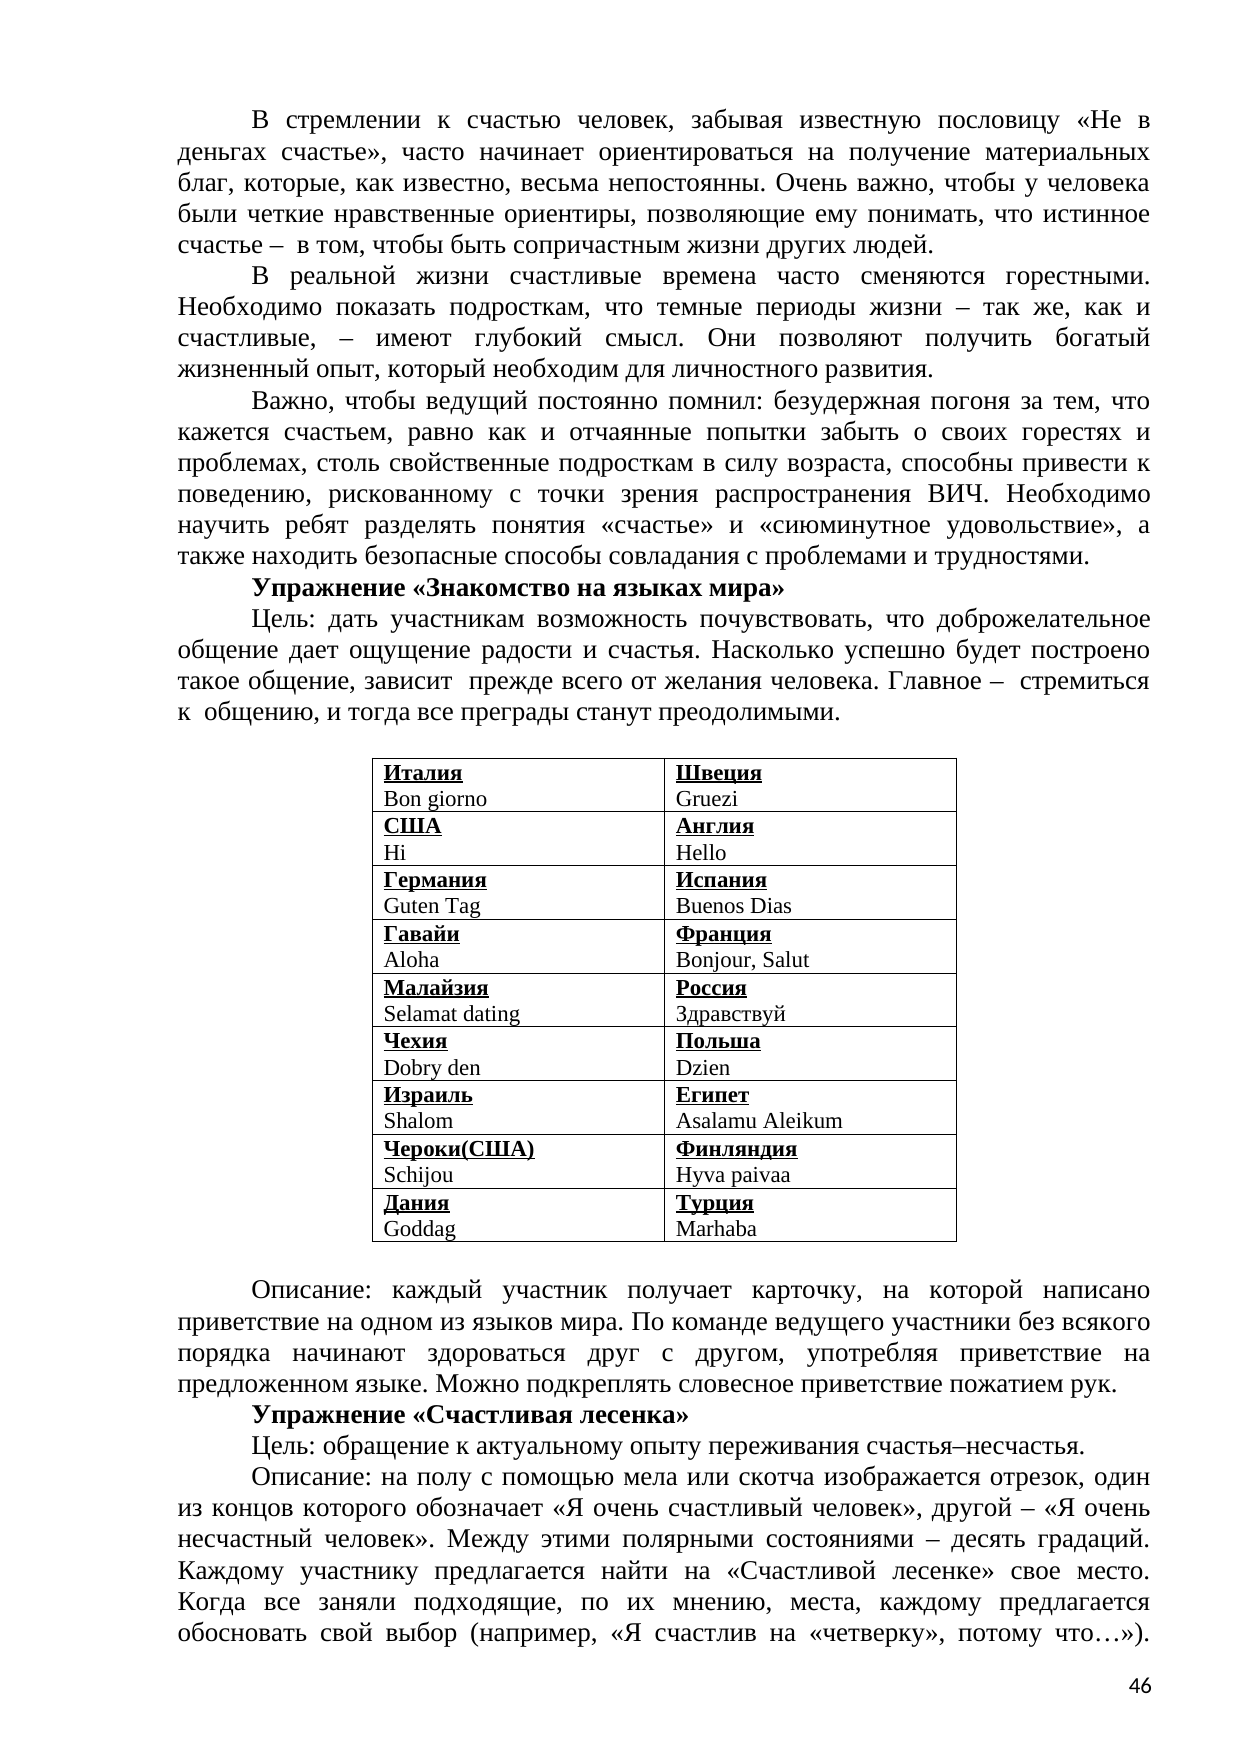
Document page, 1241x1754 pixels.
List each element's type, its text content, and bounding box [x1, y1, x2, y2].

table_cell Испания Buenos Dias [665, 866, 956, 919]
table_cell Израиль Shalom [373, 1081, 664, 1134]
text В реальной жизни счастливые времена часто сменяются горестными. Необходимо показать подросткам, что темные периоды жизни – так же, как и счастливые, – имеют глубокий смысл. Они позволяют получить богатый жизненный опыт, который необходим для личностного развития. [177, 259, 1152, 384]
table_cell Малайзия Selamat dating [373, 974, 664, 1026]
text Упражнение «Счастливая лесенка» [177, 1398, 1152, 1429]
table_cell Чероки(США) Schijou [373, 1135, 664, 1187]
text В стремлении к счастью человек, забывая известную пословицу «Не в деньгах счастье», часто начинает ориентироваться на получение материальных благ, которые, как известно, весьма непостоянны. Очень важно, чтобы у человека были четкие нравственные ориентиры, позволяющие ему понимать, что истинное счастье – в том, чтобы быть сопричастным жизни других людей. [177, 103, 1152, 259]
table_cell Россия Здравствуй [665, 974, 956, 1026]
table_cell Чехия Dobry den [373, 1027, 664, 1080]
table_cell Финляндия Hyva paivaa [665, 1135, 956, 1187]
text Важно, чтобы ведущий постоянно помнил: безудержная погоня за тем, что кажется счастьем, равно как и отчаянные попытки забыть о своих горестях и проблемах, столь свойственные подросткам в силу возраста, способны привести к поведению, рискованному с точки зрения распространения ВИЧ. Необходимо научить ребят разделять понятия «счастье» и «сиюминутное удовольствие», а также находить безопасные способы совладания с проблемами и трудностями. [177, 384, 1152, 571]
table_cell Египет Asalamu Aleikum [665, 1081, 956, 1134]
table_cell Англия Hello [665, 812, 956, 865]
table_cell Франция Bonjour, Salut [665, 920, 956, 972]
table_header Италия Bon giorno [373, 759, 664, 811]
text Цель: обращение к актуальному опыту переживания счастья–несчастья. [177, 1429, 1152, 1460]
text Цель: дать участникам возможность почувствовать, что доброжелательное общение дает ощущение радости и счастья. Насколько успешно будет построено такое общение, зависит прежде всего от желания человека. Главное – стремиться к общению, и тогда все преграды станут преодолимыми. [177, 602, 1152, 726]
table_cell США Hi [373, 812, 664, 865]
table_cell Дания Goddag [373, 1189, 664, 1241]
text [177, 1460, 1152, 1647]
table_cell Германия Guten Tag [373, 866, 664, 919]
table_cell Турция Marhaba [665, 1189, 956, 1241]
table_cell Польша Dzien [665, 1027, 956, 1080]
text Упражнение «Знакомство на языках мира» [177, 571, 1152, 602]
text Описание: каждый участник получает карточку, на которой написано приветствие на одном из языков мира. По команде ведущего участники без всякого порядка начинают здороваться друг с другом, употребляя приветствие на предложенном языке. Можно подкреплять словесное приветствие пожатием рук. [177, 1273, 1152, 1398]
table_cell Гавайи Aloha [373, 920, 664, 972]
table_header Швеция Gruezi [665, 759, 956, 811]
